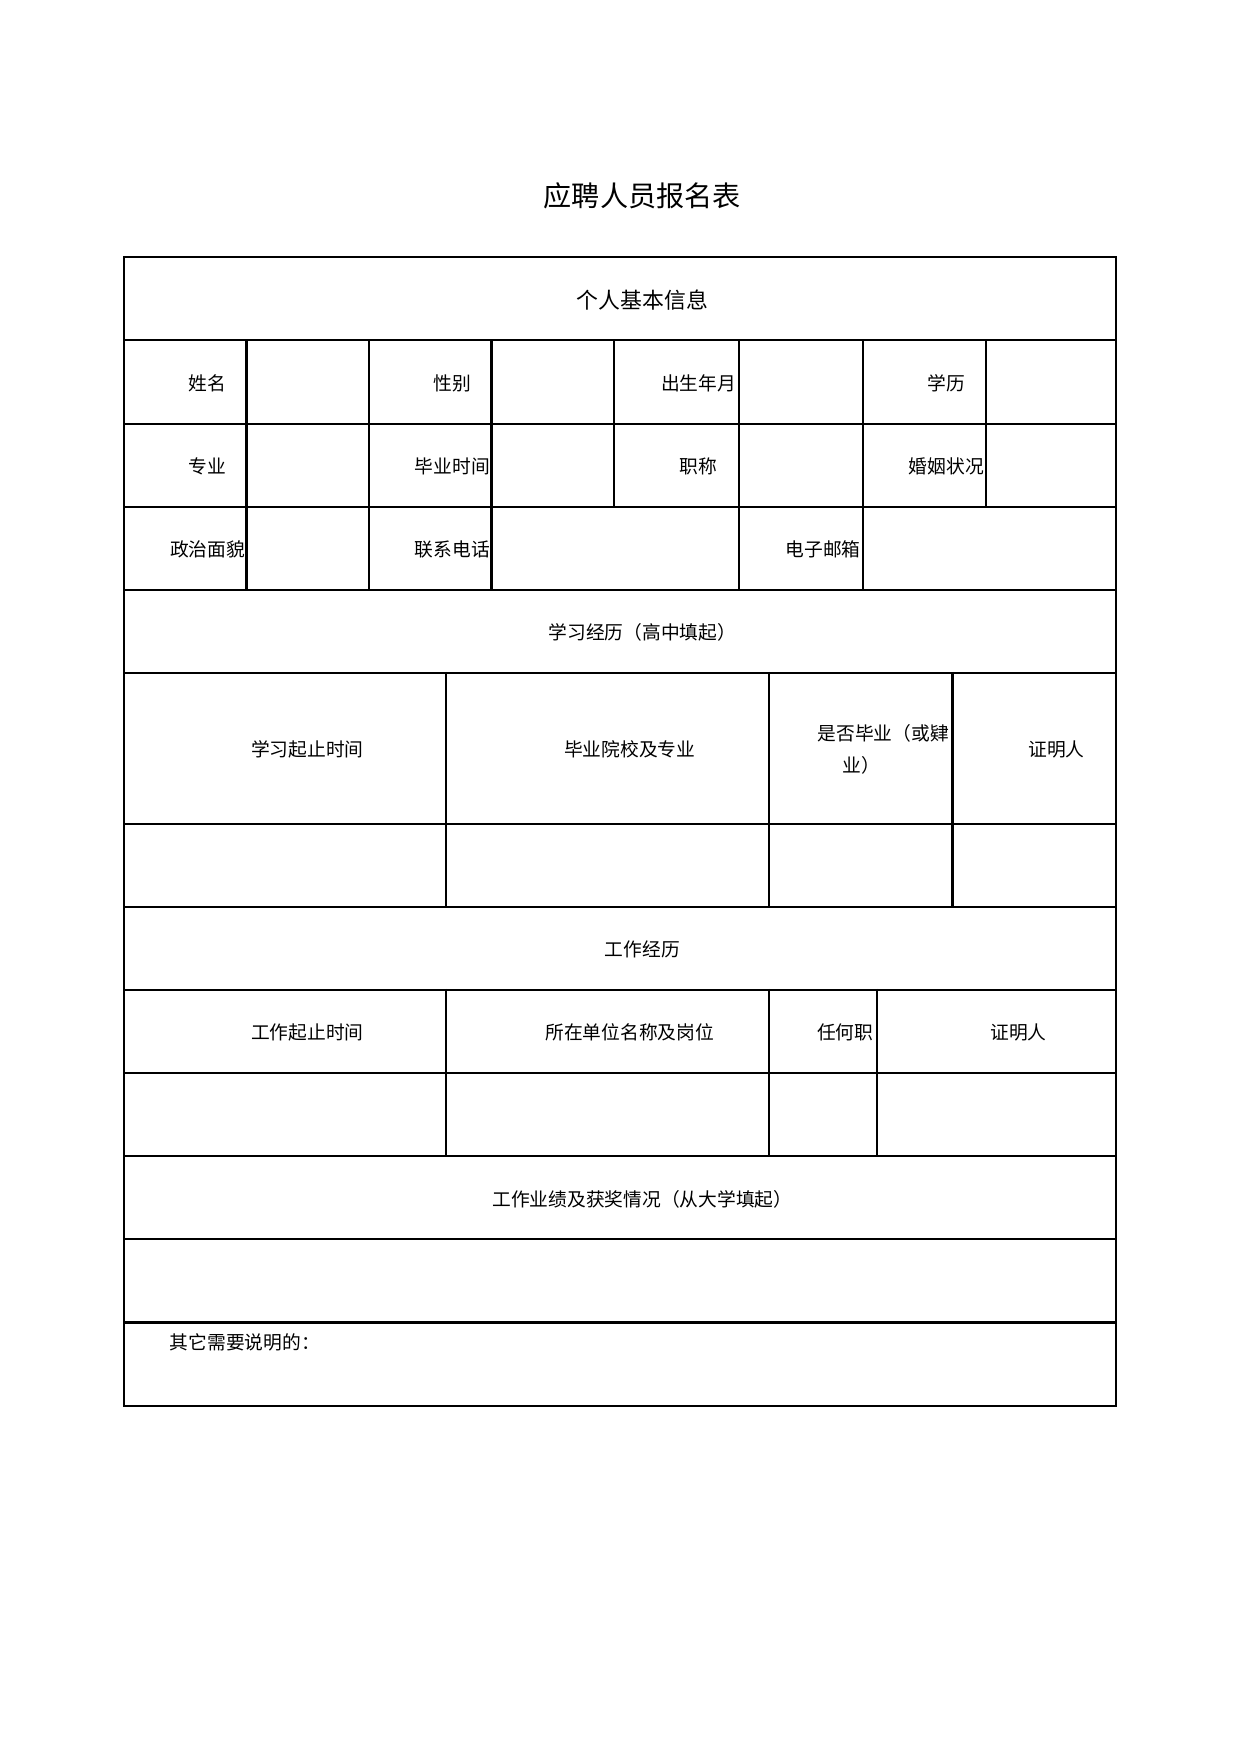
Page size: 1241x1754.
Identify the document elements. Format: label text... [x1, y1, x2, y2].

table_cell [770, 1074, 876, 1155]
table_cell 姓名 [125, 341, 245, 422]
table_cell 学习起止时间 [125, 674, 445, 823]
table_cell 学习经历（高中填起） [125, 591, 1115, 672]
table_cell 证明人 [954, 674, 1115, 823]
table_cell 婚姻状况 [864, 425, 985, 506]
table_cell [493, 425, 613, 506]
table_cell 所在单位名称及岗位 [447, 991, 768, 1072]
table_header 个人基本信息 [125, 258, 1115, 339]
table_cell [493, 341, 613, 422]
table_cell [864, 508, 1115, 589]
table_cell [740, 425, 862, 506]
table_cell 职称 [615, 425, 738, 506]
table_cell [125, 825, 445, 906]
table_cell [248, 425, 368, 506]
table_cell [447, 1074, 768, 1155]
table_cell 工作起止时间 [125, 991, 445, 1072]
table_cell 工作业绩及获奖情况（从大学填起） [125, 1157, 1115, 1238]
table_cell 其它需要说明的： [125, 1324, 1115, 1404]
table_cell 专业 [125, 425, 245, 506]
table_cell [447, 825, 768, 906]
table_cell [125, 1240, 1115, 1321]
table_cell 是否毕业（或肄业） [770, 674, 951, 823]
table_cell 性别 [370, 341, 490, 422]
table_cell [987, 341, 1115, 422]
table_cell [248, 508, 368, 589]
table_cell 任何职 [770, 991, 876, 1072]
table_cell 学历 [864, 341, 985, 422]
table_cell [954, 825, 1115, 906]
table_cell [125, 1074, 445, 1155]
table_cell [770, 825, 951, 906]
table_cell 出生年月 [615, 341, 738, 422]
table_cell 工作经历 [125, 908, 1115, 989]
table_cell 证明人 [878, 991, 1115, 1072]
table_cell [493, 508, 738, 589]
table_cell [878, 1074, 1115, 1155]
text 应聘人员报名表 [187, 162, 1053, 227]
table_cell [248, 341, 368, 422]
table_cell 联系电话 [370, 508, 490, 589]
table_cell [987, 425, 1115, 506]
table_cell 政治面貌 [125, 508, 245, 589]
table_cell 电子邮箱 [740, 508, 862, 589]
table_cell [740, 341, 862, 422]
table_cell 毕业院校及专业 [447, 674, 768, 823]
table_cell 毕业时间 [370, 425, 490, 506]
